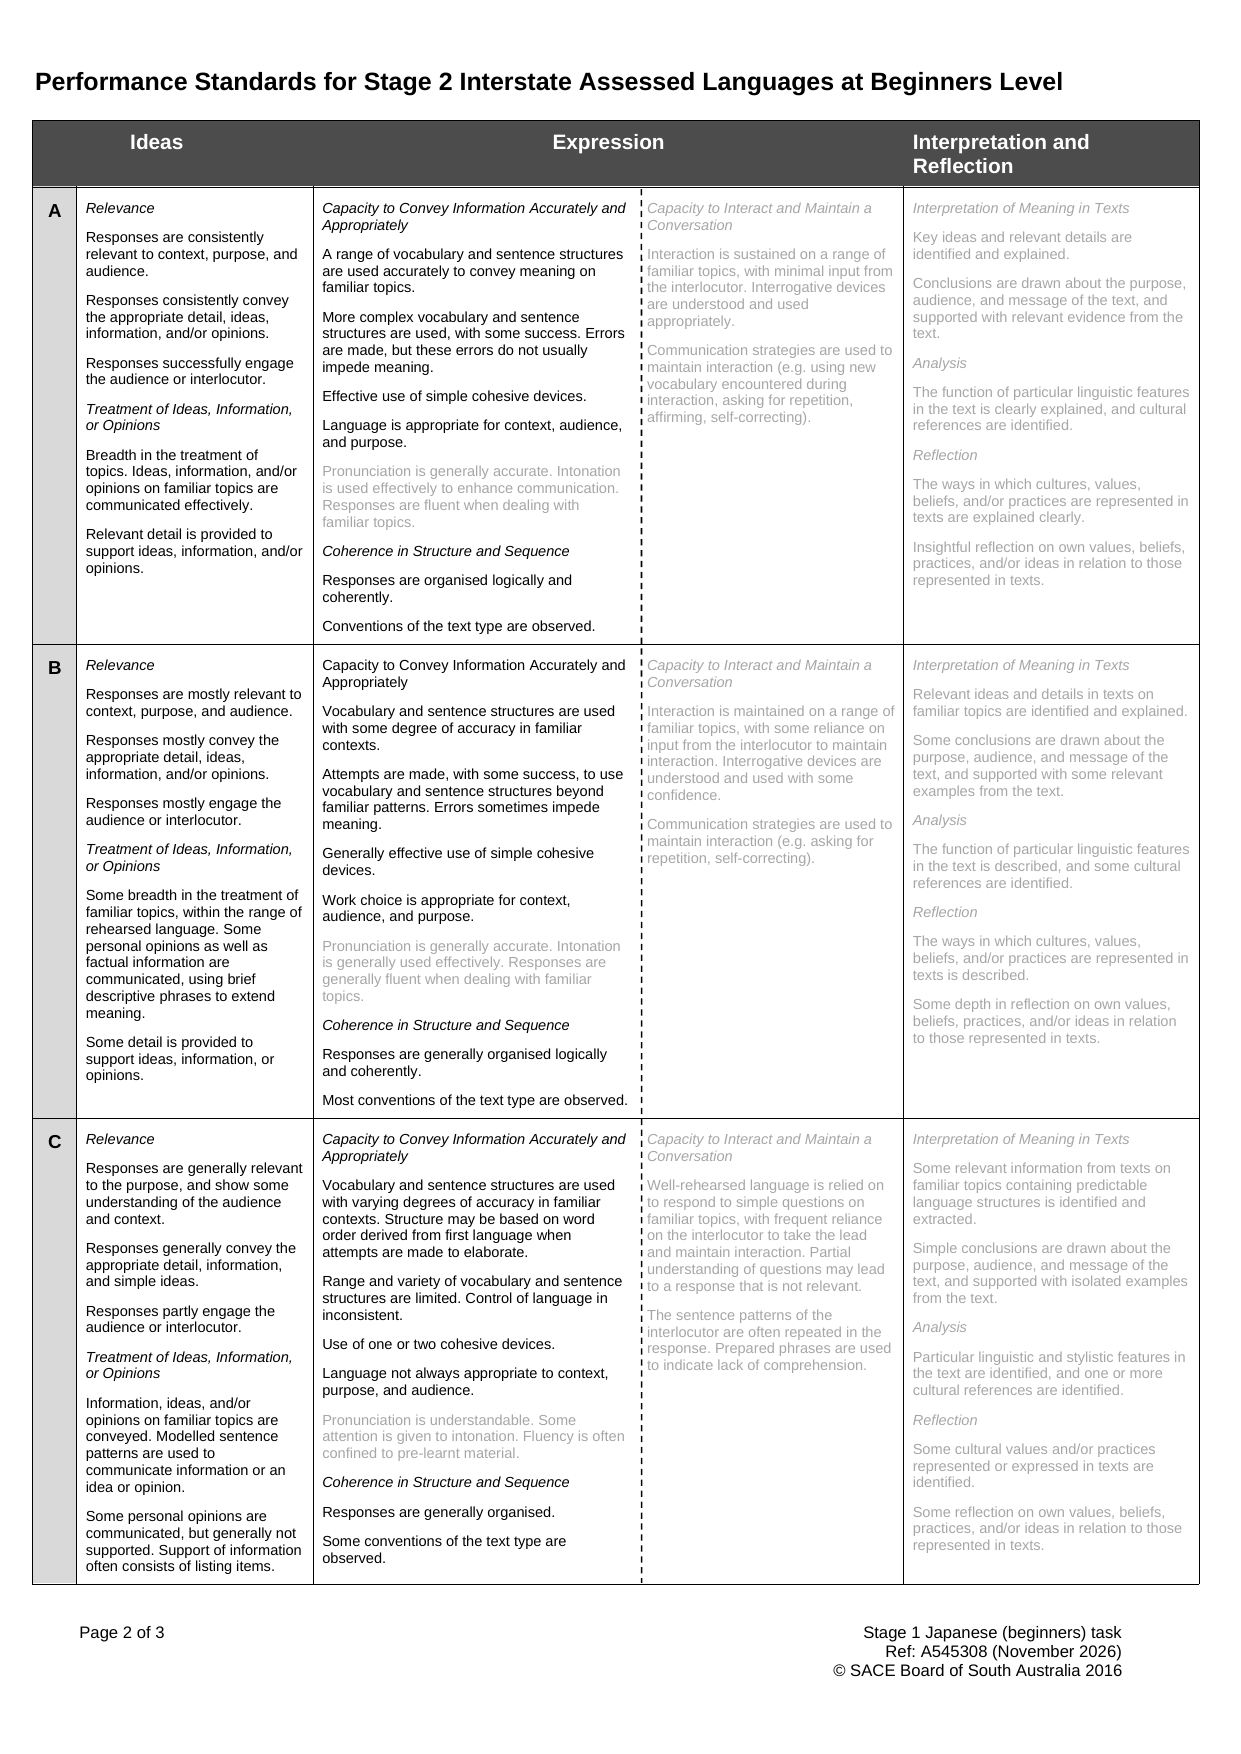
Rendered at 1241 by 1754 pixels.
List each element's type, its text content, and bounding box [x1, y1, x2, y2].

table_header Expression [313, 121, 904, 186]
table_header Interpretation and Reflection [904, 121, 1199, 186]
text Performance Standards for Stage 2 Interstate Assessed Languages at Beginners Level [35, 66, 1118, 95]
table_cell Capacity to Convey Information Accurately and Appropriately A range of vocabulary and sentence structures are used accurately to convey meaning on familiar topics. More complex vocabulary and sentence structures are used, with some success. Errors are made, but these errors do not usually impede meaning. Effective use of simple cohesive devices. Language is appropriate for context, audience, and purpose. Pronunciation is generally accurate. Intonation is used effectively to enhance communication. Responses are fluent when dealing with familiar topics. Coherence in Structure and Sequence Responses are organised logically and coherently. Conventions of the text type are observed. [314, 188, 638, 644]
table_cell Capacity to Interact and Maintain a Conversation Interaction is sustained on a range of familiar topics, with minimal input from the interlocutor. Interrogative devices are understood and used appropriately. Communication strategies are used to maintain interaction (e.g. using new vocabulary encountered during interaction, asking for repetition, affirming, self-correcting). [638, 188, 903, 644]
table_header [33, 121, 121, 186]
table_cell Interpretation of Meaning in Texts Relevant ideas and details in texts on familiar topics are identified and explained. Some conclusions are drawn about the purpose, audience, and message of the text, and supported with some relevant examples from the text. Analysis The function of particular linguistic features in the text is described, and some cultural references are identified. Reflection The ways in which cultures, values, beliefs, and/or practices are represented in texts is described. Some depth in reflection on own values, beliefs, practices, and/or ideas in relation to those represented in texts. [904, 645, 1199, 1118]
table_cell Interpretation of Meaning in Texts Some relevant information from texts on familiar topics containing predictable language structures is identified and extracted. Simple conclusions are drawn about the purpose, audience, and message of the text, and supported with isolated examples from the text. Analysis Particular linguistic and stylistic features in the text are identified, and one or more cultural references are identified. Reflection Some cultural values and/or practices represented or expressed in texts are identified. Some reflection on own values, beliefs, practices, and/or ideas in relation to those represented in texts. [904, 1119, 1199, 1583]
table_cell C [33, 1119, 76, 1583]
table_header Ideas [121, 121, 313, 186]
table_cell Interpretation of Meaning in Texts Key ideas and relevant details are identified and explained. Conclusions are drawn about the purpose, audience, and message of the text, and supported with relevant evidence from the text. Analysis The function of particular linguistic features in the text is clearly explained, and cultural references are identified. Reflection The ways in which cultures, values, beliefs, and/or practices are represented in texts are explained clearly. Insightful reflection on own values, beliefs, practices, and/or ideas in relation to those represented in texts. [904, 188, 1199, 644]
table_cell Relevance Responses are mostly relevant to context, purpose, and audience. Responses mostly convey the appropriate detail, ideas, information, and/or opinions. Responses mostly engage the audience or interlocutor. Treatment of Ideas, Information, or Opinions Some breadth in the treatment of familiar topics, within the range of rehearsed language. Some personal opinions as well as factual information are communicated, using brief descriptive phrases to extend meaning. Some detail is provided to support ideas, information, or opinions. [77, 645, 313, 1118]
table_cell Relevance Responses are generally relevant to the purpose, and show some understanding of the audience and context. Responses generally convey the appropriate detail, information, and simple ideas. Responses partly engage the audience or interlocutor. Treatment of Ideas, Information, or Opinions Information, ideas, and/or opinions on familiar topics are conveyed. Modelled sentence patterns are used to communicate information or an idea or opinion. Some personal opinions are communicated, but generally not supported. Support of information often consists of listing items. [77, 1119, 313, 1583]
table_cell A [33, 188, 76, 644]
table_cell Capacity to Convey Information Accurately and Appropriately Vocabulary and sentence structures are used with some degree of accuracy in familiar contexts. Attempts are made, with some success, to use vocabulary and sentence structures beyond familiar patterns. Errors sometimes impede meaning. Generally effective use of simple cohesive devices. Work choice is appropriate for context, audience, and purpose. Pronunciation is generally accurate. Intonation is generally used effectively. Responses are generally fluent when dealing with familiar topics. Coherence in Structure and Sequence Responses are generally organised logically and coherently. Most conventions of the text type are observed. [314, 645, 638, 1118]
table_cell B [33, 645, 76, 1118]
table_cell Capacity to Convey Information Accurately and Appropriately Vocabulary and sentence structures are used with varying degrees of accuracy in familiar contexts. Structure may be based on word order derived from first language when attempts are made to elaborate. Range and variety of vocabulary and sentence structures are limited. Control of language in inconsistent. Use of one or two cohesive devices. Language not always appropriate to context, purpose, and audience. Pronunciation is understandable. Some attention is given to intonation. Fluency is often confined to pre-learnt material. Coherence in Structure and Sequence Responses are generally organised. Some conventions of the text type are observed. [314, 1119, 638, 1583]
table_cell Capacity to Interact and Maintain a Conversation Well-rehearsed language is relied on to respond to simple questions on familiar topics, with frequent reliance on the interlocutor to take the lead and maintain interaction. Partial understanding of questions may lead to a response that is not relevant. The sentence patterns of the interlocutor are often repeated in the response. Prepared phrases are used to indicate lack of comprehension. [638, 1119, 903, 1583]
table_cell Relevance Responses are consistently relevant to context, purpose, and audience. Responses consistently convey the appropriate detail, ideas, information, and/or opinions. Responses successfully engage the audience or interlocutor. Treatment of Ideas, Information, or Opinions Breadth in the treatment of topics. Ideas, information, and/or opinions on familiar topics are communicated effectively. Relevant detail is provided to support ideas, information, and/or opinions. [77, 188, 313, 644]
table_cell Capacity to Interact and Maintain a Conversation Interaction is maintained on a range of familiar topics, with some reliance on input from the interlocutor to maintain interaction. Interrogative devices are understood and used with some confidence. Communication strategies are used to maintain interaction (e.g. asking for repetition, self-correcting). [638, 645, 903, 1118]
